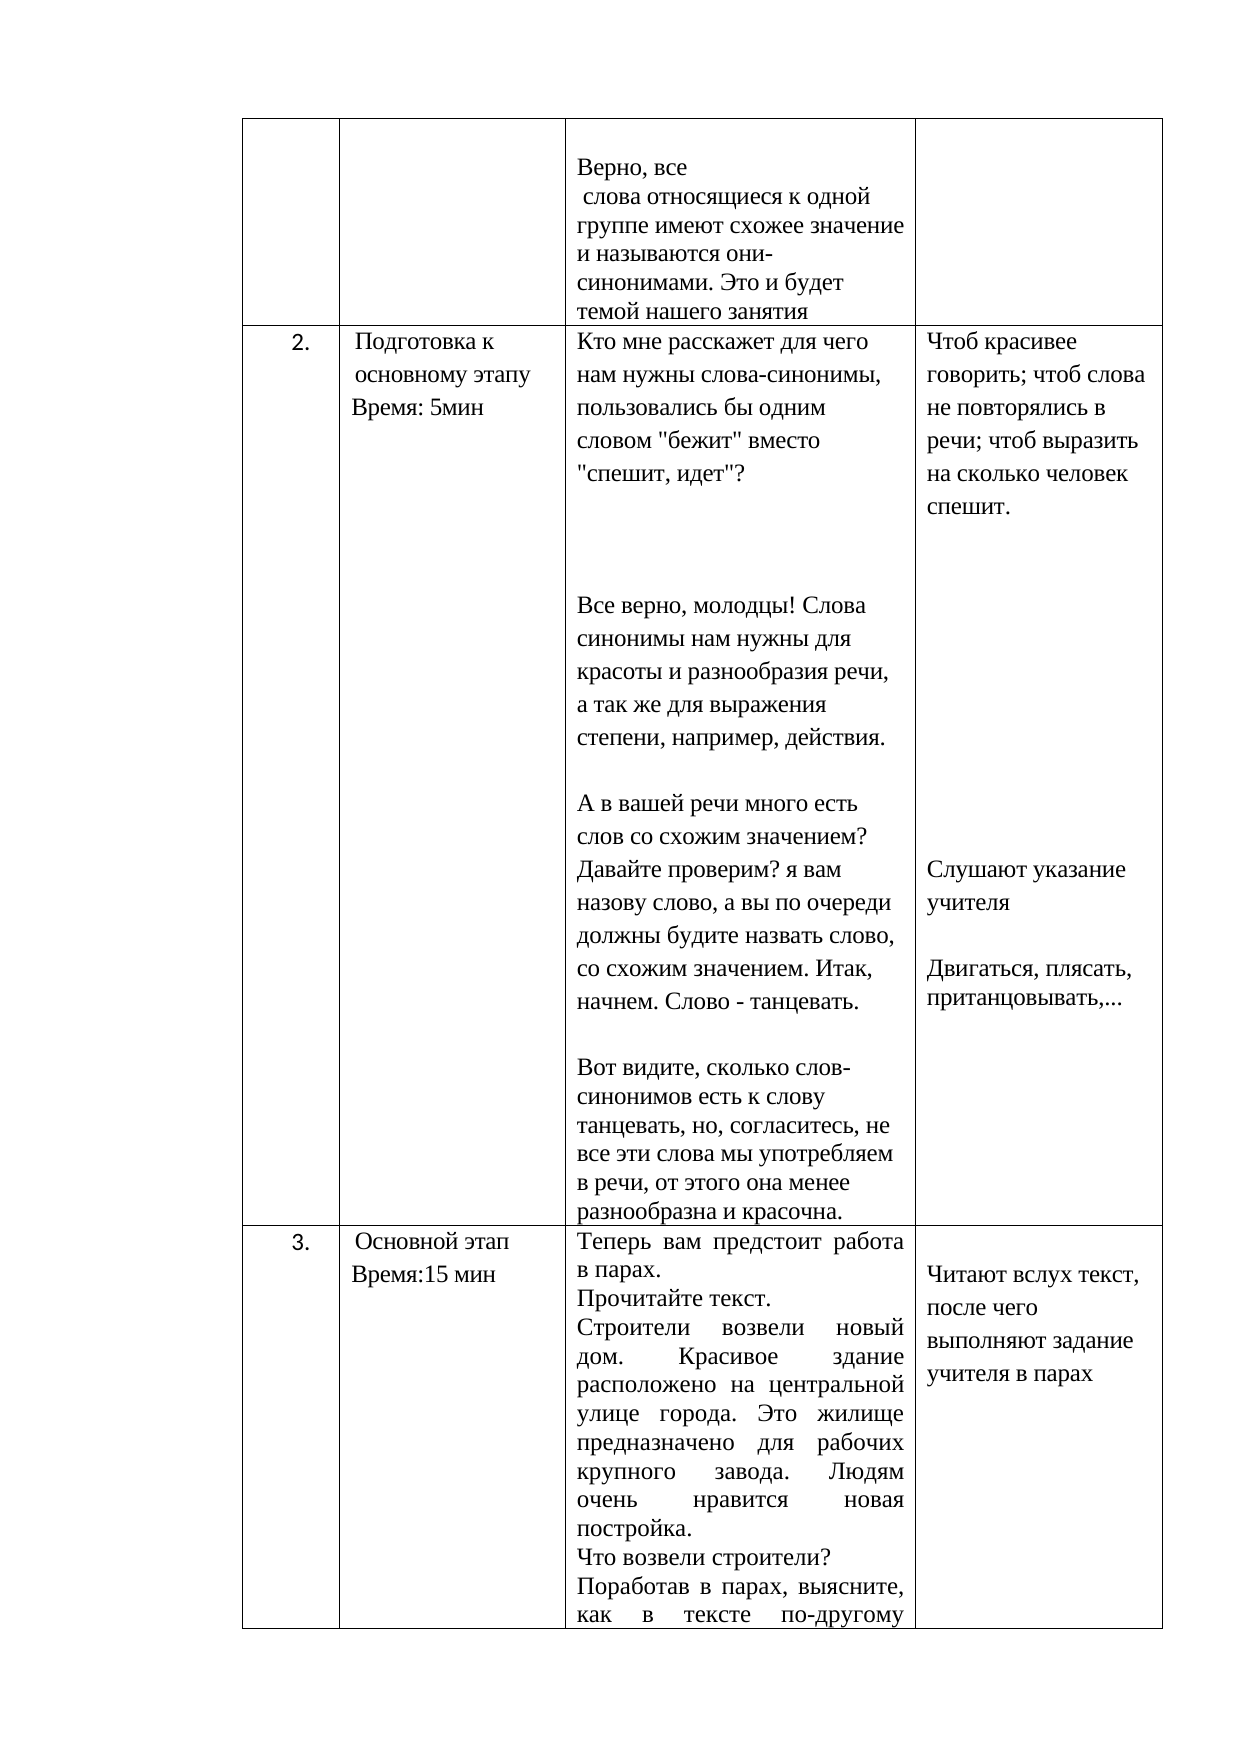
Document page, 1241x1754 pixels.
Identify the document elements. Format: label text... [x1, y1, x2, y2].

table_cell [340, 1226, 565, 1628]
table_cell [916, 119, 1162, 325]
table_cell Подготовка к основному этапу Время: 5мин [340, 326, 565, 1225]
table_cell [243, 1226, 339, 1628]
table_cell Чтоб красивее говорить; чтоб слова не повторялись в речи; чтоб выразить на сколько человек спешит. Слушают указание учителя Двигаться, плясать, пританцовывать,... [916, 326, 1162, 1225]
table_cell [243, 119, 339, 325]
table_cell Кто мне расскажет для чего нам нужны слова-синонимы, пользовались бы одним словом "бежит" вместо "спешит, идет"? Все верно, молодцы! Слова синонимы нам нужны для красоты и разнообразия речи, а так же для выражения степени, например, действия. А в вашей речи много есть слов со схожим значением? Давайте проверим? я вам назову слово, а вы по очереди должны будите назвать слово, со схожим значением. Итак, начнем. Слово - танцевать. Вот видите, сколько слов-синонимов есть к слову танцевать, но, согласитесь, не все эти слова мы употребляем в речи, от этого она менее разнообразна и красочна. [566, 326, 915, 1225]
table_cell [243, 326, 339, 1225]
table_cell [566, 119, 915, 325]
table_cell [340, 119, 565, 325]
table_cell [916, 1226, 1162, 1628]
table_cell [566, 1226, 915, 1628]
